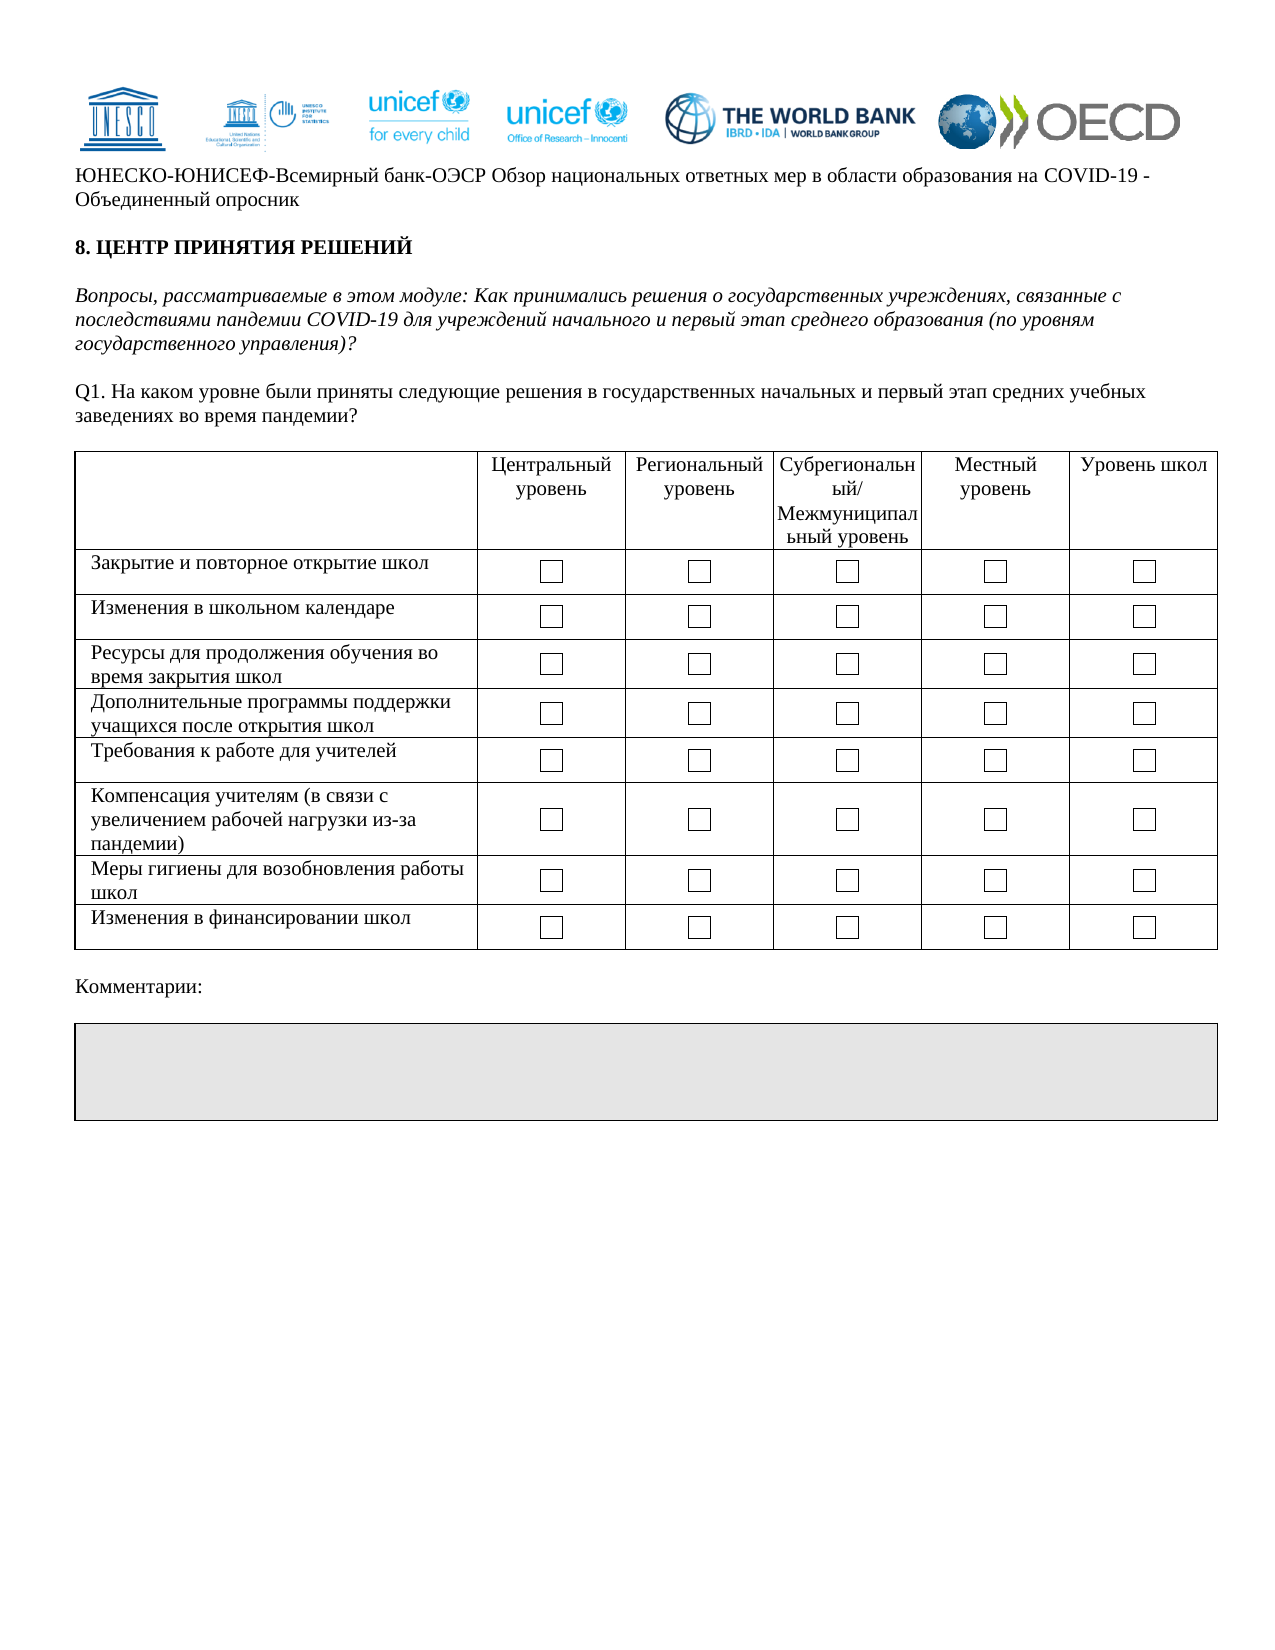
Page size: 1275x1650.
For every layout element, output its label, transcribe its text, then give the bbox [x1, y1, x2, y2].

table_cell [774, 856, 921, 904]
table_cell [774, 905, 921, 949]
table_cell [626, 738, 773, 782]
table_cell [478, 550, 625, 593]
table_cell [774, 550, 921, 593]
table_header [76, 1024, 1217, 1120]
table_cell [922, 783, 1069, 855]
table_cell [626, 783, 773, 855]
table_cell [478, 595, 625, 638]
table_header [76, 452, 477, 548]
table_header Уровень школ [1070, 452, 1217, 548]
table_cell [626, 550, 773, 593]
table_cell [1070, 738, 1217, 782]
table_cell [922, 550, 1069, 593]
table_cell [774, 689, 921, 737]
table_cell [626, 905, 773, 949]
text Вопросы, рассматриваемые в этом модуле: Как принимались решения о государственных учреждениях, связанные с последствиями пандемии COVID-19 для учреждений начального и первый этап среднего образования (по уровням государственного управления)? [75, 283, 1200, 355]
table_cell [922, 595, 1069, 638]
table_cell [1070, 905, 1217, 949]
table_header Субрегиональный/ Межмуниципальный уровень [774, 452, 921, 548]
table_header Центральный уровень [478, 452, 625, 548]
text Комментарии: [75, 974, 1200, 998]
table_cell [1070, 783, 1217, 855]
table_cell [922, 905, 1069, 949]
table_cell [626, 689, 773, 737]
table_cell [774, 783, 921, 855]
picture [75, 75, 1200, 163]
table_cell [478, 689, 625, 737]
table_cell [1070, 856, 1217, 904]
table_cell Меры гигиены для возобновления работы школ [76, 856, 477, 904]
text 8. ЦЕНТР ПРИНЯТИЯ РЕШЕНИЙ [75, 235, 1200, 259]
table_cell [774, 738, 921, 782]
table_cell [626, 856, 773, 904]
table_cell [478, 640, 625, 688]
table_cell [1070, 640, 1217, 688]
table_cell Дополнительные программы поддержки учащихся после открытия школ [76, 689, 477, 737]
table_cell [478, 856, 625, 904]
table_header Местный уровень [922, 452, 1069, 548]
table_cell [478, 783, 625, 855]
table_cell Закрытие и повторное открытие школ [76, 550, 477, 593]
table_cell [774, 595, 921, 638]
table_cell [922, 689, 1069, 737]
table_cell [922, 640, 1069, 688]
table_header Региональный уровень [626, 452, 773, 548]
table_cell [1070, 689, 1217, 737]
table_cell Ресурсы для продолжения обучения во время закрытия школ [76, 640, 477, 688]
table_cell [626, 640, 773, 688]
table_cell Изменения в финансировании школ [76, 905, 477, 949]
table_cell [774, 640, 921, 688]
table_cell [478, 905, 625, 949]
table_cell [478, 738, 625, 782]
table_cell Требования к работе для учителей [76, 738, 477, 782]
table_cell [922, 856, 1069, 904]
table_cell Изменения в школьном календаре [76, 595, 477, 638]
table_cell [1070, 595, 1217, 638]
text Q1. На каком уровне были приняты следующие решения в государственных начальных и первый этап средних учебных заведениях во время пандемии? [75, 379, 1200, 427]
table_cell [922, 738, 1069, 782]
table_cell Компенсация учителям (в связи с увеличением рабочей нагрузки из-за пандемии) [76, 783, 477, 855]
table_cell [1070, 550, 1217, 593]
table_cell [626, 595, 773, 638]
